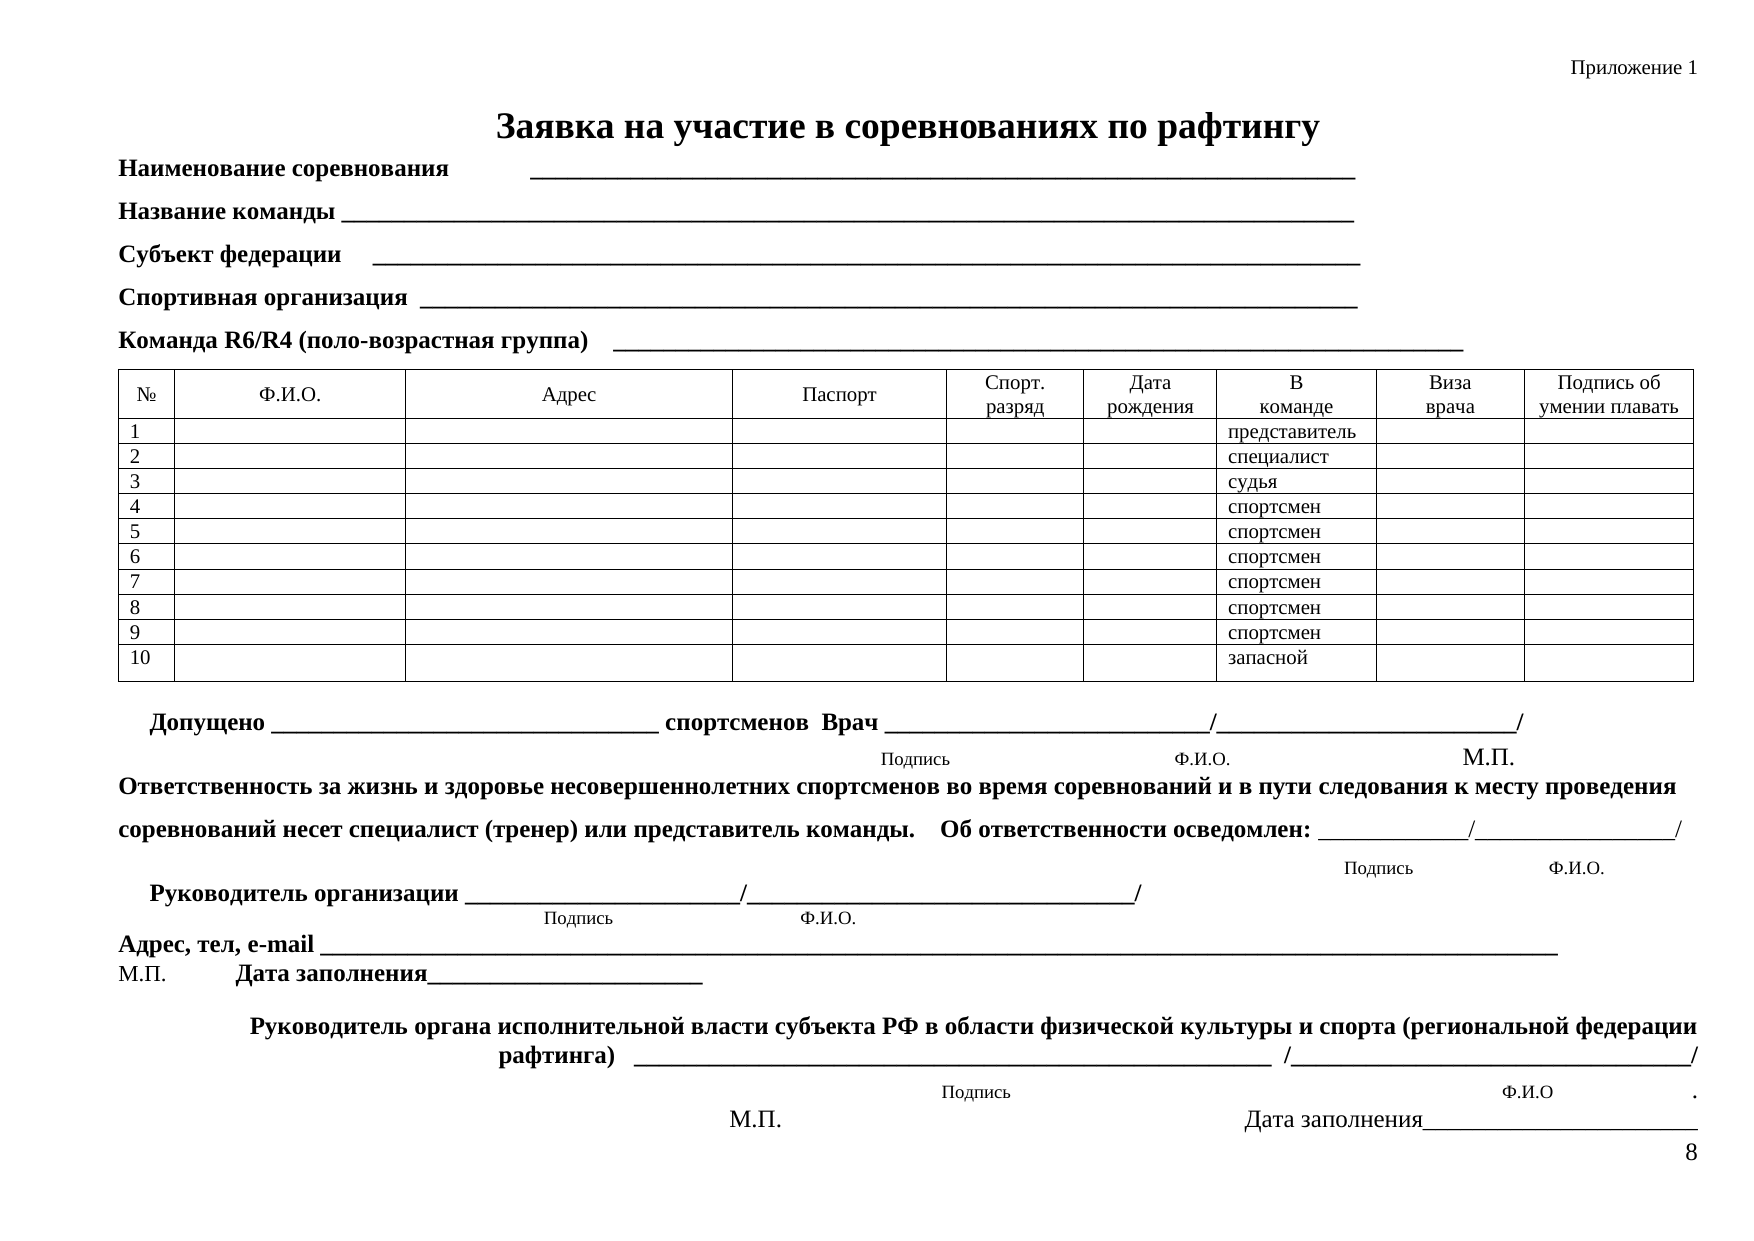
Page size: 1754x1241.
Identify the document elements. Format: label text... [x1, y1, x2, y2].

table_cell [175, 519, 405, 543]
table_cell судья [1217, 469, 1376, 493]
table_cell [1084, 620, 1216, 644]
table_cell [175, 570, 405, 593]
text Спортивная организация ___________________________________________________________________________ [118, 282, 1698, 311]
text Руководитель органа исполнительной власти субъекта РФ в области физической культуры и спорта (региональной федерации рафтинга) ___________________________________________________ /________________________________/ [118, 1011, 1698, 1069]
table_cell [1377, 595, 1524, 619]
table_cell [1525, 469, 1693, 493]
table_cell [406, 544, 732, 568]
table_cell [1084, 419, 1216, 443]
text Ответственность за жизнь и здоровье несовершеннолетних спортсменов во время соревнований и в пути следования к месту проведения соревнований несет специалист (тренер) или представитель команды. Об ответственности осведомлен: ____________/________________/ [118, 771, 1698, 843]
table_cell [947, 519, 1083, 543]
table_cell 1 [119, 419, 174, 443]
table_cell [1525, 494, 1693, 518]
table_cell [406, 444, 732, 468]
table_cell [947, 570, 1083, 593]
table_cell [1084, 544, 1216, 568]
text Руководитель организации ______________________/_______________________________/ [118, 878, 1654, 907]
table_cell [175, 645, 405, 681]
table_cell [1525, 620, 1693, 644]
text Допущено _______________________________ спортсменов Врач __________________________/________________________/ [118, 707, 1698, 736]
text М.П. Дата заполнения______________________ [118, 958, 1698, 986]
table_cell [733, 620, 946, 644]
table_cell [947, 544, 1083, 568]
table_cell спортсмен [1217, 620, 1376, 644]
table_cell спортсмен [1217, 595, 1376, 619]
table_cell 9 [119, 620, 174, 644]
text Подпись Ф.И.О. М.П. [118, 742, 1698, 771]
text Приложение 1 [118, 54, 1698, 79]
table_cell [1377, 444, 1524, 468]
table_cell [406, 645, 732, 681]
table_cell [1377, 544, 1524, 568]
text Название команды _________________________________________________________________________________ [118, 196, 1698, 225]
table_cell [175, 620, 405, 644]
text Подпись Ф.И.О. [118, 857, 1698, 878]
text Подпись Ф.И.О . [118, 1075, 1698, 1104]
text Наименование соревнования __________________________________________________________________ [118, 153, 1698, 182]
table_cell 8 [119, 595, 174, 619]
table_cell [947, 444, 1083, 468]
text Подпись Ф.И.О. [118, 907, 1698, 929]
table_cell спортсмен [1217, 519, 1376, 543]
table_cell [733, 519, 946, 543]
table_cell [1377, 494, 1524, 518]
table_header Дата рождения [1084, 370, 1216, 418]
table_cell 2 [119, 444, 174, 468]
table_header Адрес [406, 370, 732, 418]
table_cell [1525, 519, 1693, 543]
table_cell [1525, 419, 1693, 443]
table_cell [175, 469, 405, 493]
table_cell спортсмен [1217, 494, 1376, 518]
text Заявка на участие в соревнованиях по рафтингу [118, 104, 1698, 147]
table_cell [1084, 595, 1216, 619]
table_cell [175, 544, 405, 568]
table_cell [406, 419, 732, 443]
table_cell [175, 444, 405, 468]
table_cell 10 [119, 645, 174, 681]
table_cell [1525, 570, 1693, 593]
table_cell [1084, 494, 1216, 518]
table_cell [1377, 620, 1524, 644]
table_cell 5 [119, 519, 174, 543]
table_cell 3 [119, 469, 174, 493]
table_cell представитель [1217, 419, 1376, 443]
table_cell [406, 494, 732, 518]
table_cell [947, 595, 1083, 619]
table_cell [175, 419, 405, 443]
table_cell [1084, 444, 1216, 468]
table_cell [406, 595, 732, 619]
text Команда R6/R4 (поло-возрастная группа) ____________________________________________________________________ [118, 326, 1698, 354]
table_header Паспорт [733, 370, 946, 418]
table_cell 6 [119, 544, 174, 568]
table_cell [947, 494, 1083, 518]
table_header Ф.И.О. [175, 370, 405, 418]
table_cell спортсмен [1217, 544, 1376, 568]
table_header Виза врача [1377, 370, 1524, 418]
table_header Спорт. разряд [947, 370, 1083, 418]
text Адрес, тел, e-mail ___________________________________________________________________________________________________ [118, 929, 1698, 958]
table_header № [119, 370, 174, 418]
table_cell [175, 595, 405, 619]
table_cell [1377, 469, 1524, 493]
table_header В команде [1217, 370, 1376, 418]
table_cell [406, 570, 732, 593]
table_cell [1084, 469, 1216, 493]
table_cell [406, 519, 732, 543]
table_cell [406, 469, 732, 493]
table_cell 7 [119, 570, 174, 593]
table_cell [406, 620, 732, 644]
table_cell специалист [1217, 444, 1376, 468]
table_cell [1377, 419, 1524, 443]
table_cell [1377, 570, 1524, 593]
table_cell 4 [119, 494, 174, 518]
table_cell [1525, 595, 1693, 619]
text М.П. Дата заполнения______________________ [118, 1104, 1698, 1133]
table_cell [1084, 645, 1216, 681]
table_cell [733, 494, 946, 518]
table_cell [947, 620, 1083, 644]
table_cell [1084, 519, 1216, 543]
table_cell [1084, 570, 1216, 593]
table_cell [733, 570, 946, 593]
table_cell [1377, 645, 1524, 681]
table_cell [733, 544, 946, 568]
table_cell спортсмен [1217, 570, 1376, 593]
table_cell [1525, 645, 1693, 681]
table_cell [733, 595, 946, 619]
table_cell [947, 645, 1083, 681]
table_cell [1525, 444, 1693, 468]
table_header Подпись об умении плавать [1525, 370, 1693, 418]
table_cell [175, 494, 405, 518]
table_cell [733, 444, 946, 468]
table_cell [733, 469, 946, 493]
table_cell [947, 419, 1083, 443]
table_cell [733, 419, 946, 443]
table_cell [733, 645, 946, 681]
table_cell запасной [1217, 645, 1376, 681]
table_cell [1525, 544, 1693, 568]
table_cell [1377, 519, 1524, 543]
text Субъект федерации _______________________________________________________________________________ [118, 239, 1698, 268]
table_cell [947, 469, 1083, 493]
